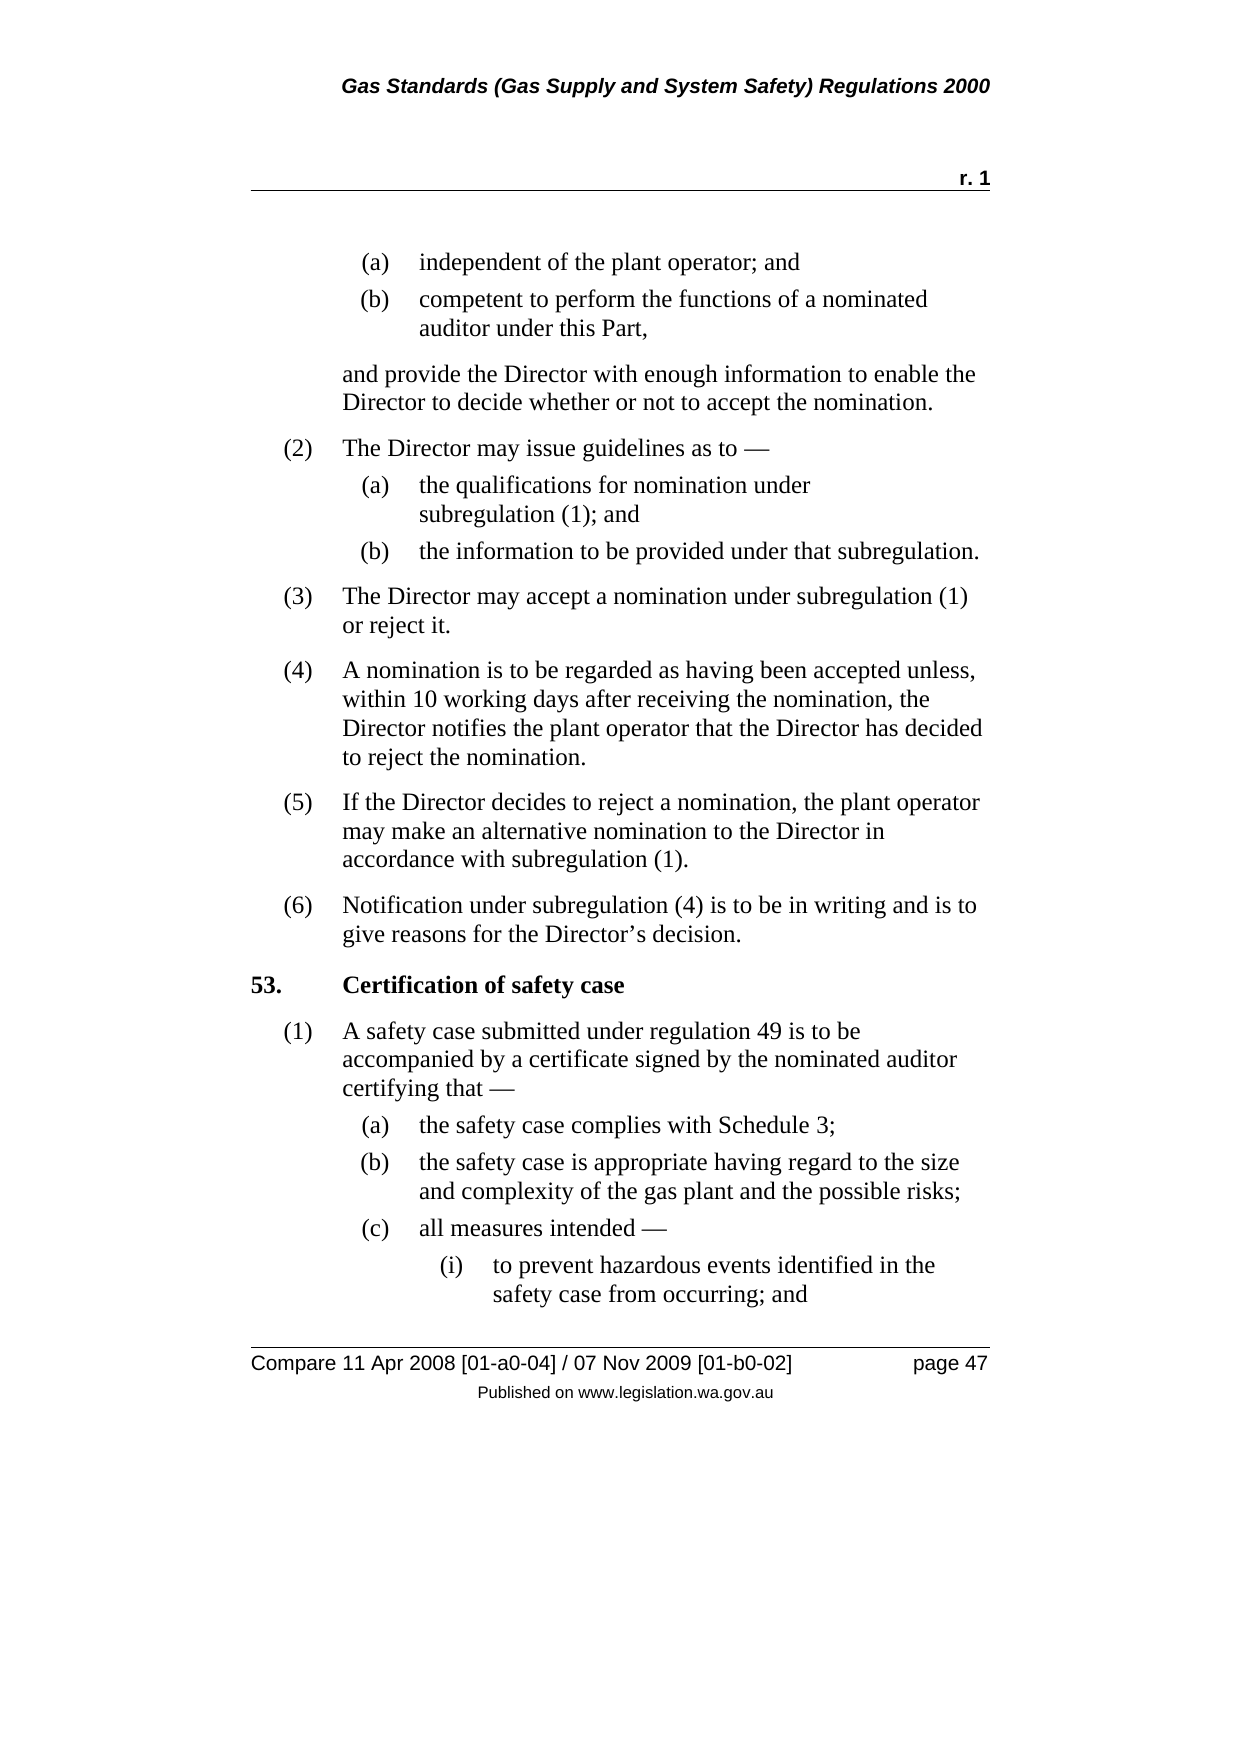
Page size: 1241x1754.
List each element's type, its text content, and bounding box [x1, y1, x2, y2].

text (3) The Director may accept a nomination under subregulation (1) or reject it. [251, 581, 990, 639]
text (a) the qualifications for nomination under subregulation (1); and [251, 470, 990, 527]
text and provide the Director with enough information to enable the Director to decide whether or not to accept the nomination. [251, 359, 990, 416]
text (b) the safety case is appropriate having regard to the size and complexity of the gas plant and the possible risks; [251, 1147, 990, 1205]
text (6) Notification under subregulation (4) is to be in writing and is to give reasons for the Director’s decision. [251, 890, 990, 947]
text (b) competent to perform the functions of a nominated auditor under this Part, [251, 284, 990, 342]
text (c) all measures intended — [251, 1213, 990, 1242]
text (5) If the Director decides to reject a nomination, the plant operator may make an alternative nomination to the Director in accordance with subregulation (1). [251, 787, 990, 873]
text (4) A nomination is to be regarded as having been accepted unless, within 10 working days after receiving the nomination, the Director notifies the plant operator that the Director has decided to reject the nomination. [251, 655, 990, 770]
text (2) The Director may issue guidelines as to — [251, 433, 990, 462]
text (b) the information to be provided under that subregulation. [251, 536, 990, 564]
text (i) to prevent hazardous events identified in the safety case from occurring; and [251, 1250, 990, 1308]
subtitle 53. Certification of safety case [251, 970, 990, 999]
text (1) A safety case submitted under regulation 49 is to be accompanied by a certificate signed by the nominated auditor certifying that — [251, 1016, 990, 1102]
text (a) independent of the plant operator; and [251, 247, 990, 276]
text (a) the safety case complies with Schedule 3; [251, 1110, 990, 1139]
